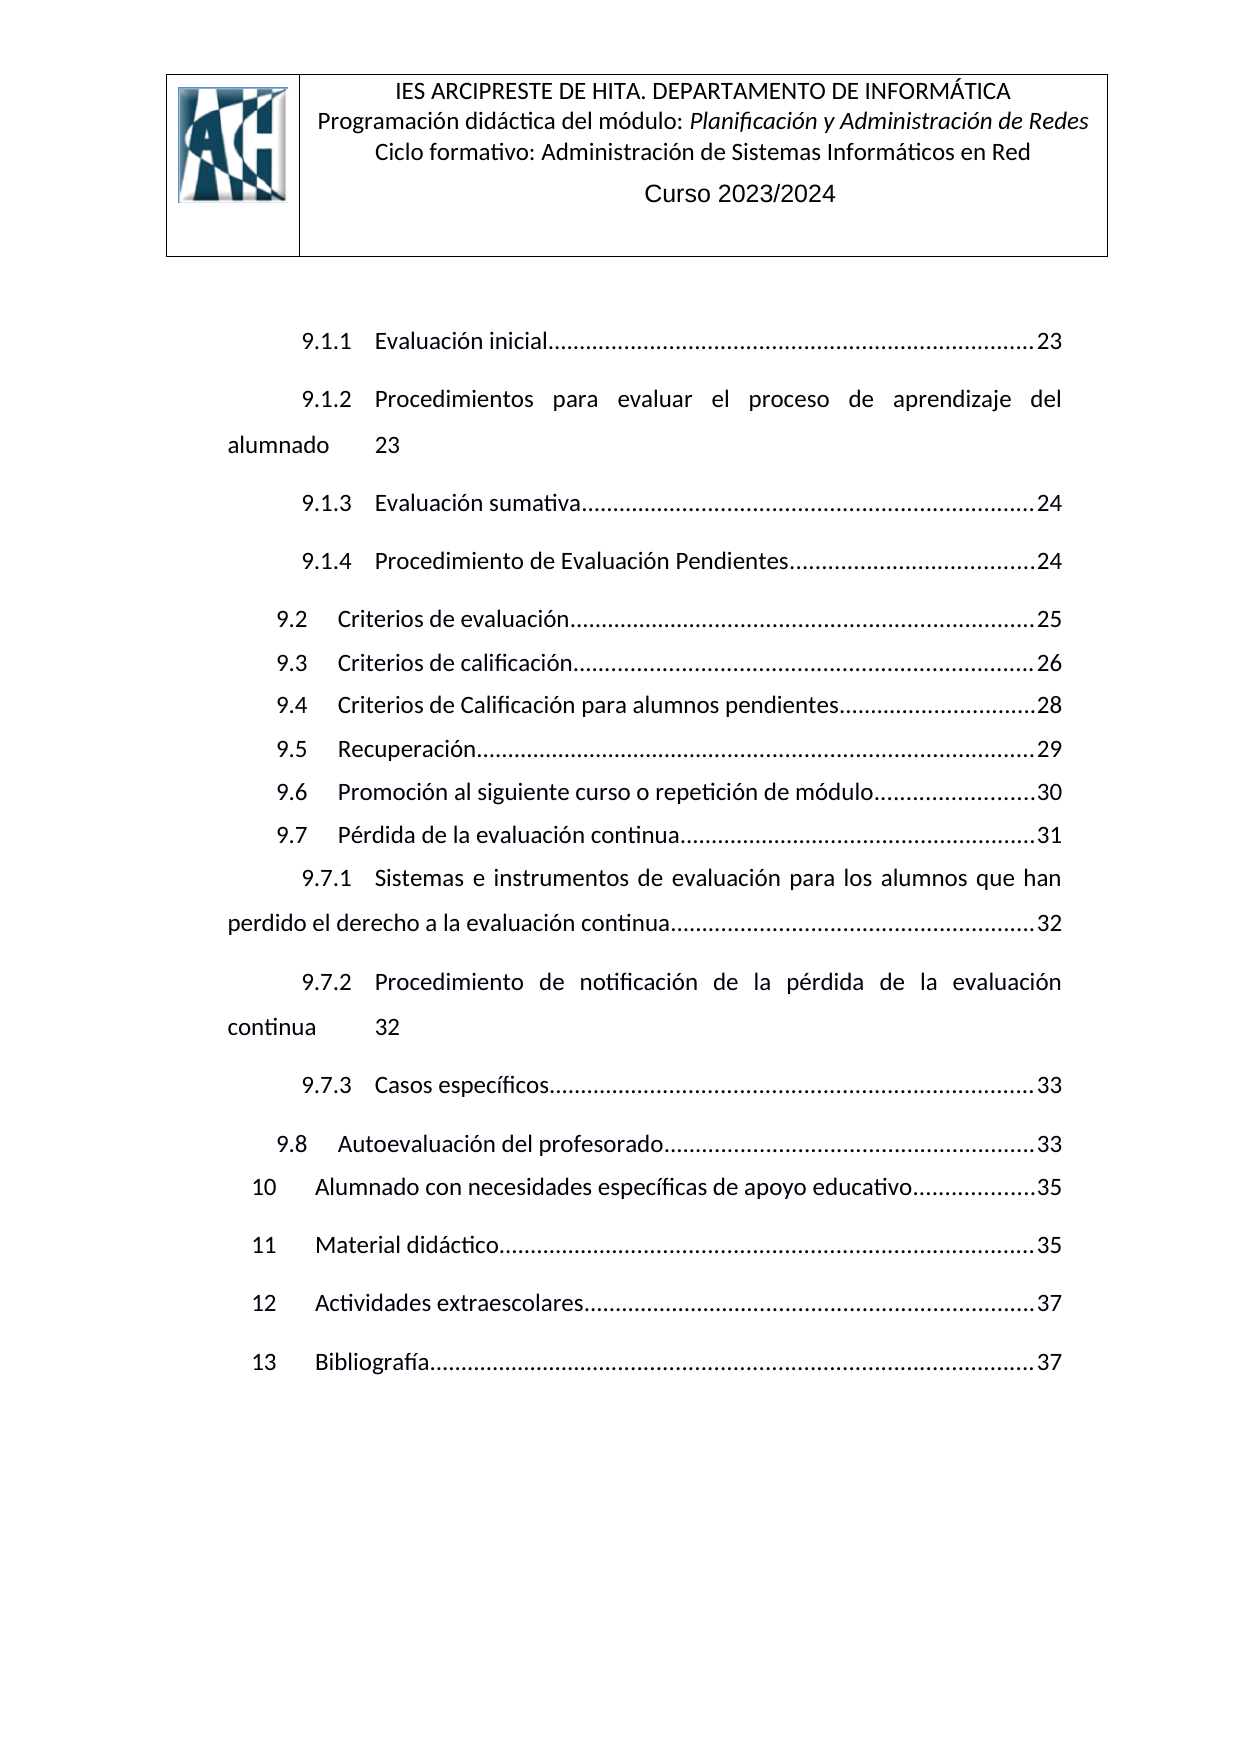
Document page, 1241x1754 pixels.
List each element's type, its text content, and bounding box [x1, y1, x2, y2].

text 10 Alumnado con necesidades específicas de apoyo educativo 35 [177, 1171, 1063, 1201]
text 9.8 Autoevaluación del profesorado 33 [202, 1128, 1063, 1158]
text 9.7.1 Sistemas e instrumentos de evaluación para los alumnos que han perdido el derecho a la evaluación continua 32 [227, 862, 1063, 938]
text 11 Material didáctico 35 [177, 1229, 1063, 1260]
text 9.1.4 Procedimiento de Evaluación Pendientes 24 [227, 545, 1063, 576]
text 13 Bibliografía 37 [177, 1346, 1063, 1376]
text 9.7.3 Casos específicos 33 [227, 1070, 1063, 1100]
text 9.4 Criterios de Calificación para alumnos pendientes 28 [202, 690, 1063, 720]
text 9.1.3 Evaluación sumativa 24 [227, 487, 1063, 518]
text 9.2 Criterios de evaluación 25 [202, 604, 1063, 634]
text 9.6 Promoción al siguiente curso o repetición de módulo 30 [202, 776, 1063, 806]
text 9.7 Pérdida de la evaluación continua 31 [202, 819, 1063, 849]
text 9.1.2 Procedimientos para evaluar el proceso de aprendizaje del alumnado 23 [227, 383, 1063, 459]
text 9.3 Criterios de calificación 26 [202, 647, 1063, 677]
text 12 Actividades extraescolares 37 [177, 1287, 1063, 1318]
text 9.1.1 Evaluación inicial 23 [227, 325, 1063, 356]
text 9.7.2 Procedimiento de notificación de la pérdida de la evaluación continua 32 [227, 966, 1063, 1042]
text 9.5 Recuperación 29 [202, 733, 1063, 763]
picture [176, 87, 289, 203]
